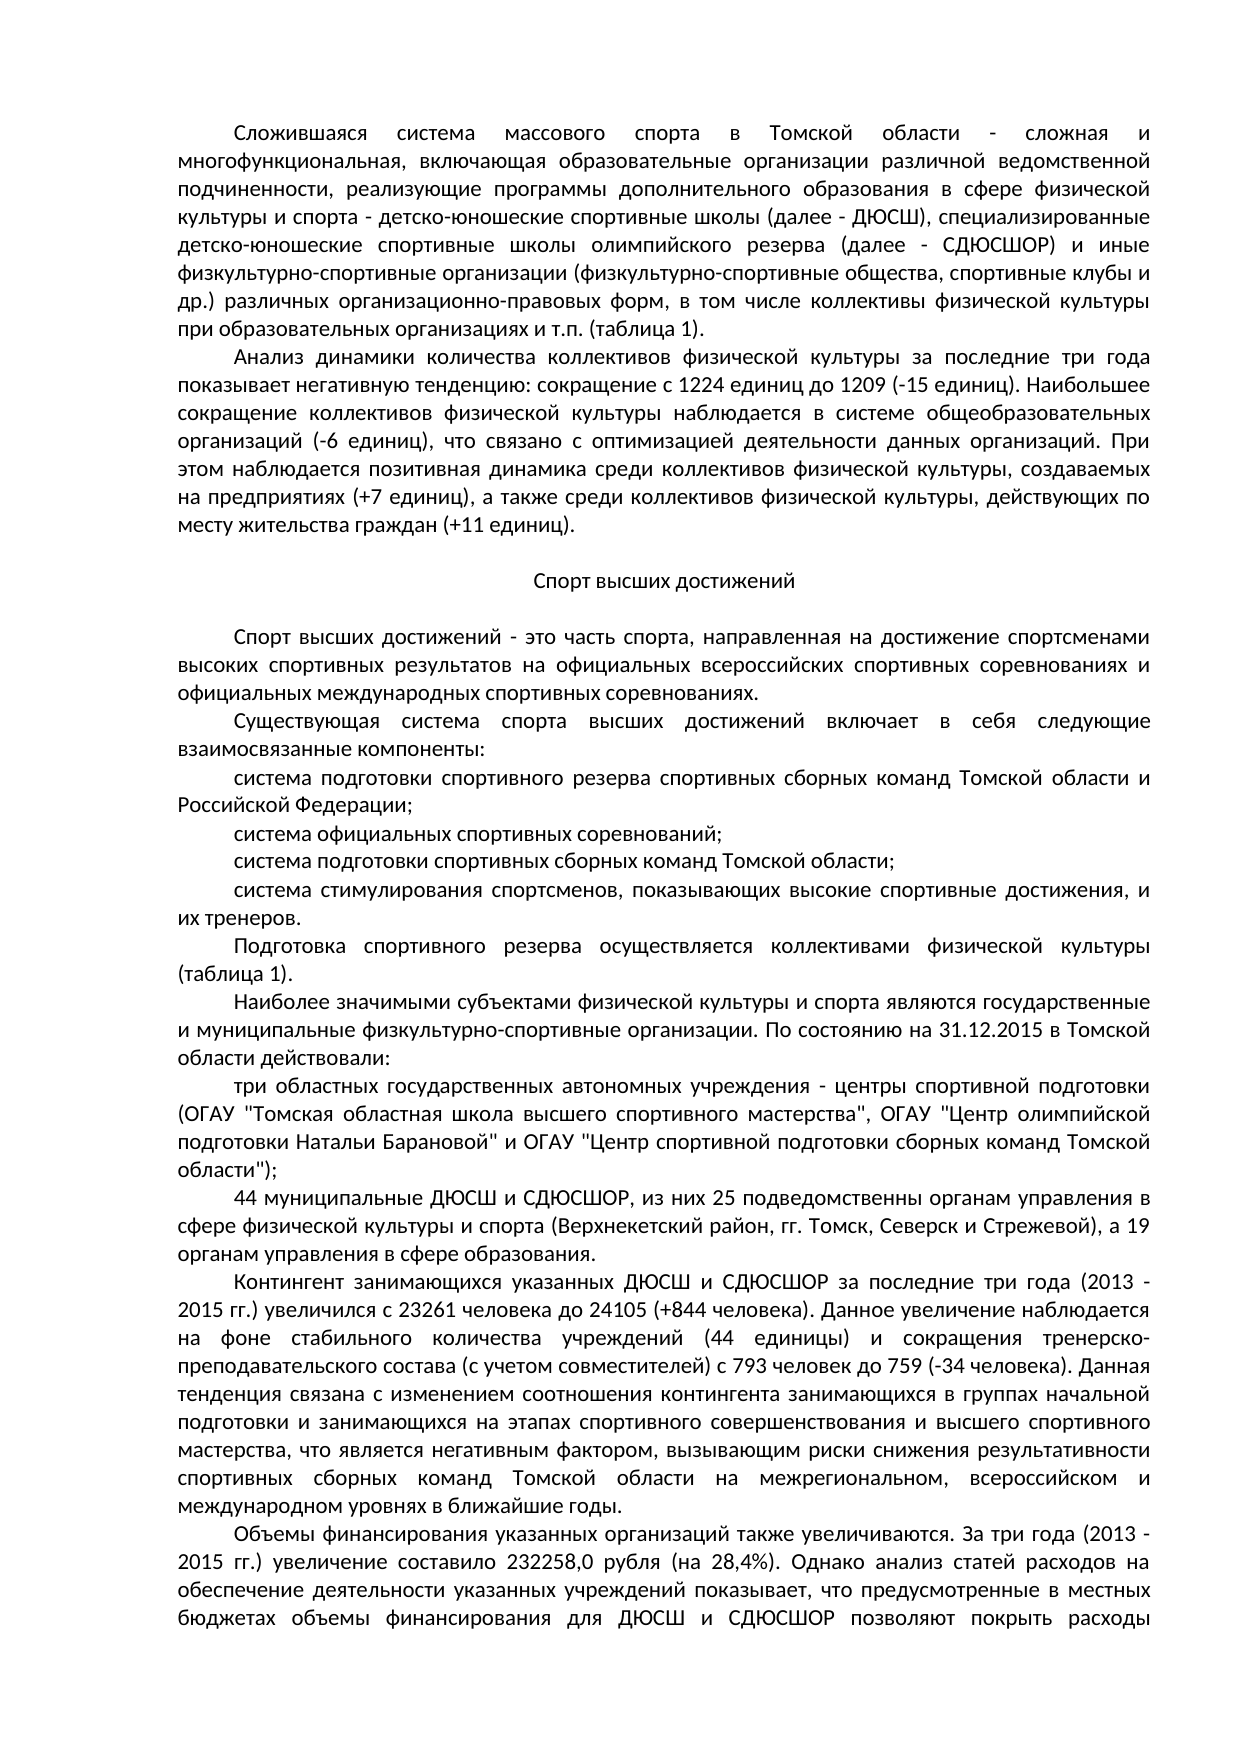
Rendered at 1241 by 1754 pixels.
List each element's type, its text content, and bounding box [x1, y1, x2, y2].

text 44 муниципальные ДЮСШ и СДЮСШОР, из них 25 подведомственны органам управления в сфере физической культуры и спорта (Верхнекетский район, гг. Томск, Северск и Стрежевой), а 19 органам управления в сфере образования. [177, 1183, 1152, 1267]
text система стимулирования спортсменов, показывающих высокие спортивные достижения, и их тренеров. [177, 875, 1152, 931]
text система подготовки спортивного резерва спортивных сборных команд Томской области и Российской Федерации; [177, 763, 1152, 819]
text система подготовки спортивных сборных команд Томской области; [177, 847, 1152, 875]
text Подготовка спортивного резерва осуществляется коллективами физической культуры (таблица 1). [177, 931, 1152, 987]
text Наиболее значимыми субъектами физической культуры и спорта являются государственные и муниципальные физкультурно-спортивные организации. По состоянию на 31.12.2015 в Томской области действовали: [177, 987, 1152, 1071]
text Спорт высших достижений [177, 566, 1152, 594]
text Сложившаяся система массового спорта в Томской области - сложная и многофункциональная, включающая образовательные организации различной ведомственной подчиненности, реализующие программы дополнительного образования в сфере физической культуры и спорта - детско-юношеские спортивные школы (далее - ДЮСШ), специализированные детско-юношеские спортивные школы олимпийского резерва (далее - СДЮСШОР) и иные физкультурно-спортивные организации (физкультурно-спортивные общества, спортивные клубы и др.) различных организационно-правовых форм, в том числе коллективы физической культуры при образовательных организациях и т.п. (таблица 1). [177, 118, 1152, 342]
text Контингент занимающихся указанных ДЮСШ и СДЮСШОР за последние три года (2013 - 2015 гг.) увеличился с 23261 человека до 24105 (+844 человека). Данное увеличение наблюдается на фоне стабильного количества учреждений (44 единицы) и сокращения тренерско-преподавательского состава (с учетом совместителей) с 793 человек до 759 (-34 человека). Данная тенденция связана с изменением соотношения контингента занимающихся в группах начальной подготовки и занимающихся на этапах спортивного совершенствования и высшего спортивного мастерства, что является негативным фактором, вызывающим риски снижения результативности спортивных сборных команд Томской области на межрегиональном, всероссийском и международном уровнях в ближайшие годы. [177, 1267, 1152, 1519]
text Спорт высших достижений - это часть спорта, направленная на достижение спортсменами высоких спортивных результатов на официальных всероссийских спортивных соревнованиях и официальных международных спортивных соревнованиях. [177, 622, 1152, 707]
text Существующая система спорта высших достижений включает в себя следующие взаимосвязанные компоненты: [177, 707, 1152, 763]
text система официальных спортивных соревнований; [177, 819, 1152, 847]
text три областных государственных автономных учреждения - центры спортивной подготовки (ОГАУ "Томская областная школа высшего спортивного мастерства", ОГАУ "Центр олимпийской подготовки Натальи Барановой" и ОГАУ "Центр спортивной подготовки сборных команд Томской области"); [177, 1071, 1152, 1183]
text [177, 1519, 1152, 1631]
text Анализ динамики количества коллективов физической культуры за последние три года показывает негативную тенденцию: сокращение с 1224 единиц до 1209 (-15 единиц). Наибольшее сокращение коллективов физической культуры наблюдается в системе общеобразовательных организаций (-6 единиц), что связано с оптимизацией деятельности данных организаций. При этом наблюдается позитивная динамика среди коллективов физической культуры, создаваемых на предприятиях (+7 единиц), а также среди коллективов физической культуры, действующих по месту жительства граждан (+11 единиц). [177, 342, 1152, 538]
